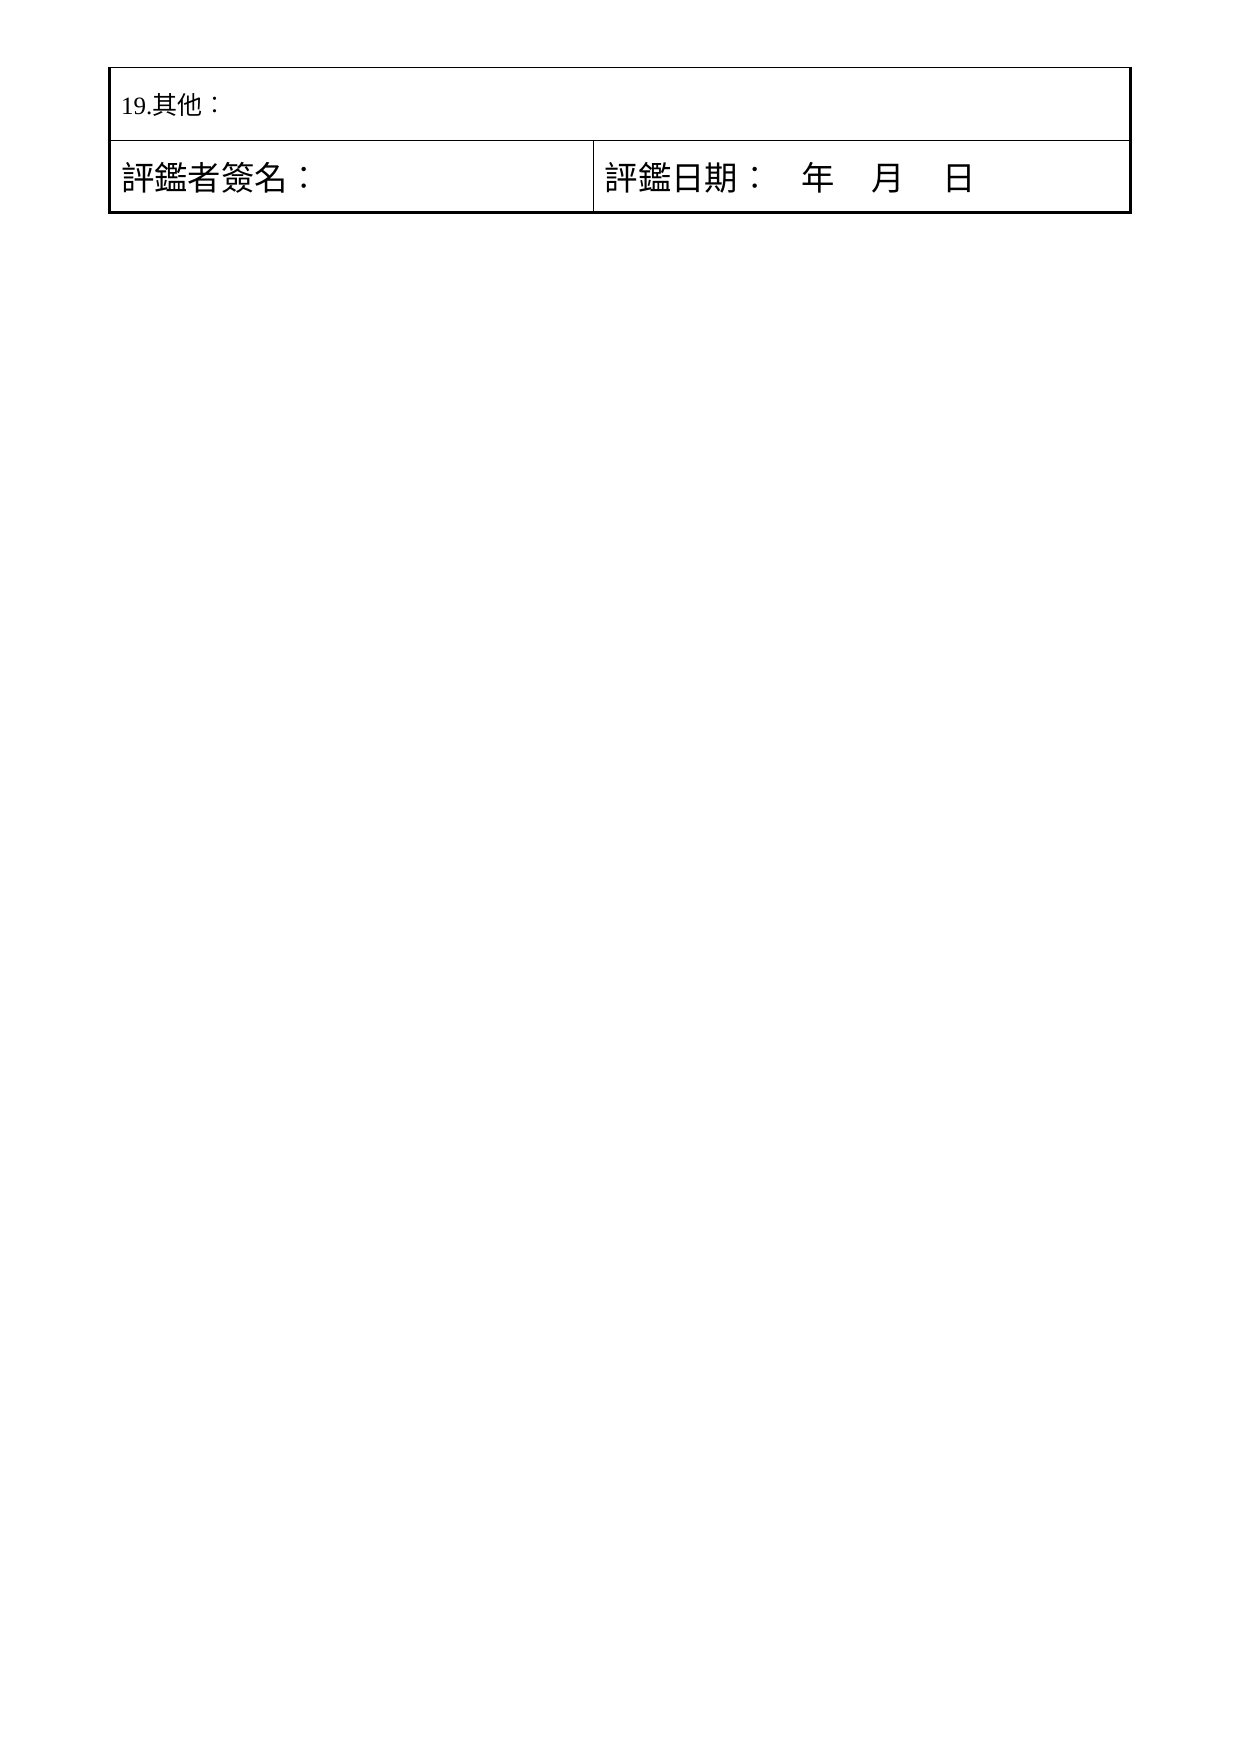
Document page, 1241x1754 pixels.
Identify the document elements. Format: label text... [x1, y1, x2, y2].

table_cell 評鑑者簽名︰ [111, 141, 593, 211]
table_cell 19.其他︰ [111, 68, 1129, 139]
table_cell 評鑑日期︰ 年 月 日 [594, 141, 1129, 211]
